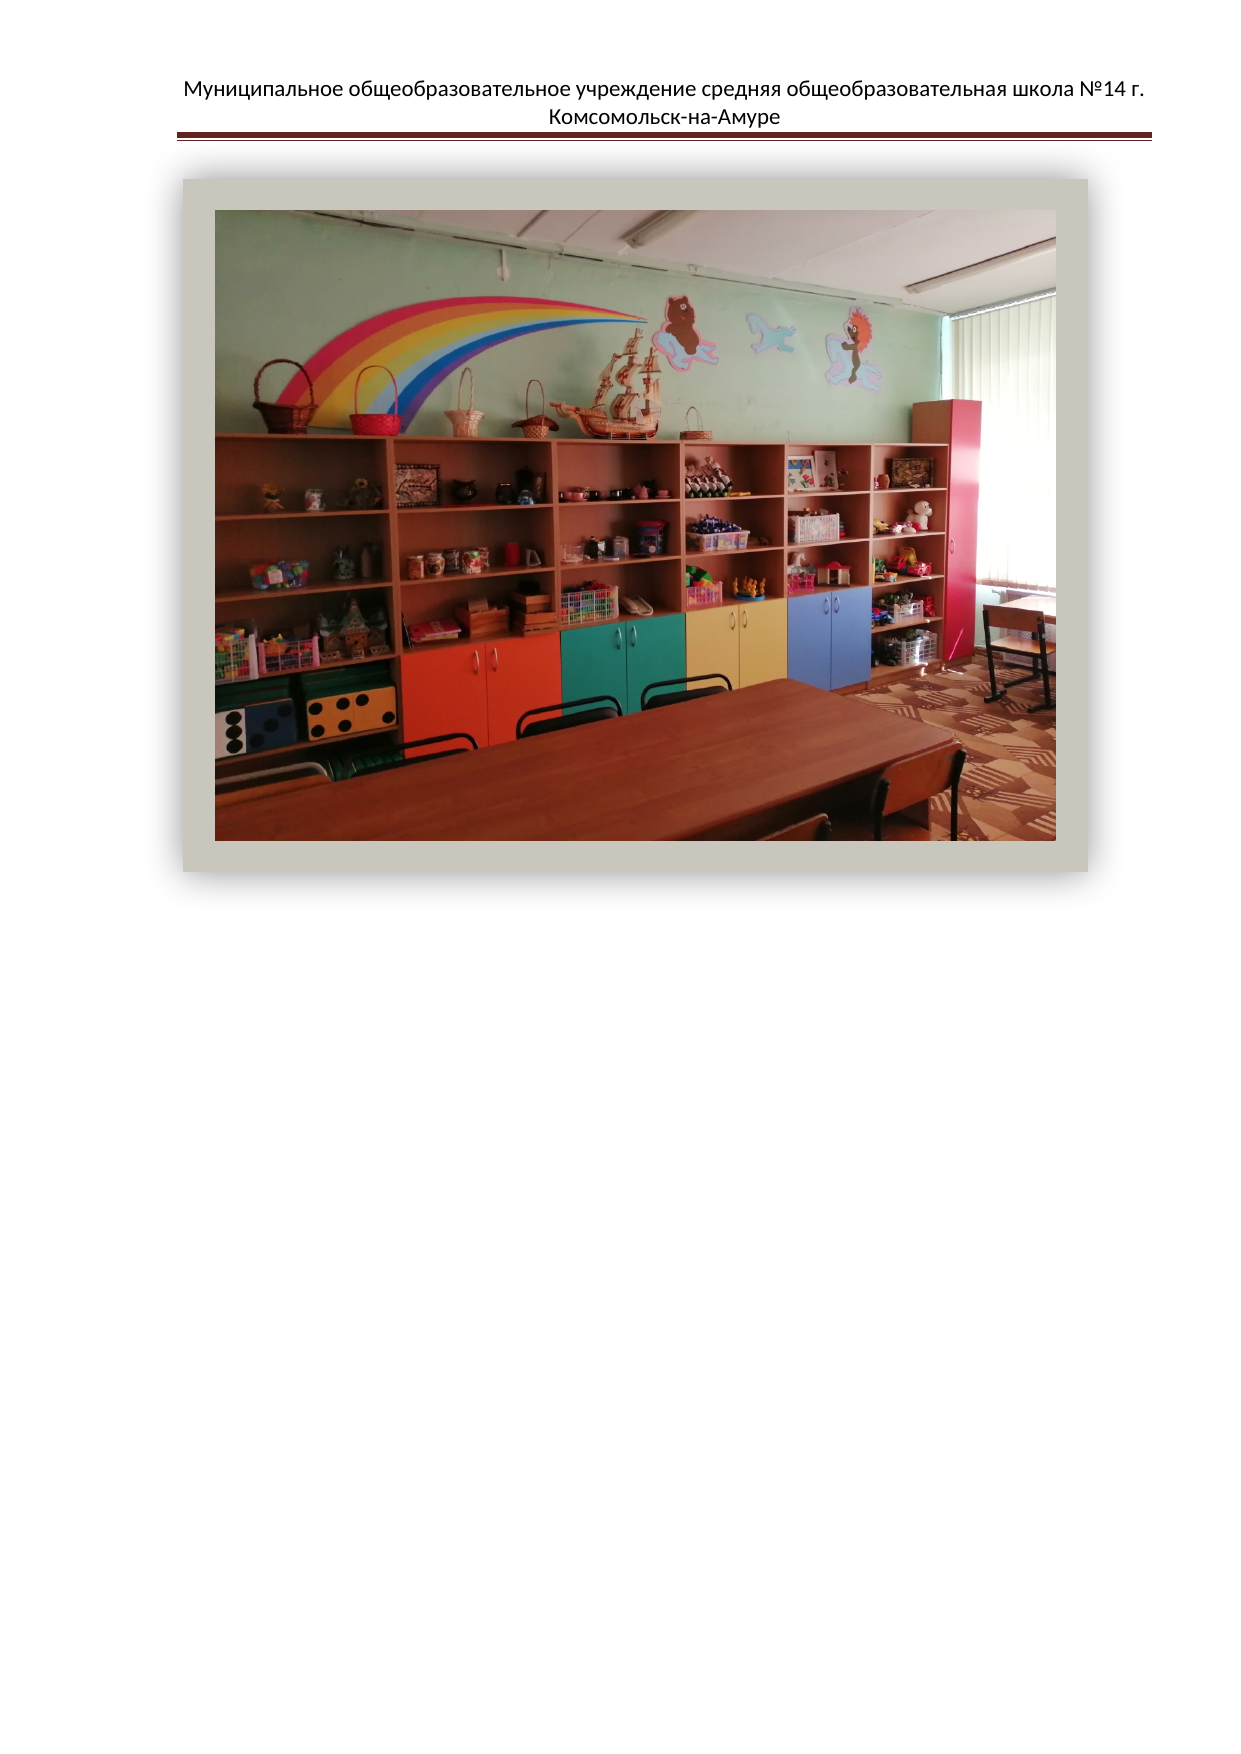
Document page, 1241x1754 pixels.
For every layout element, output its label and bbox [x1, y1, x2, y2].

picture [215, 210, 1056, 841]
